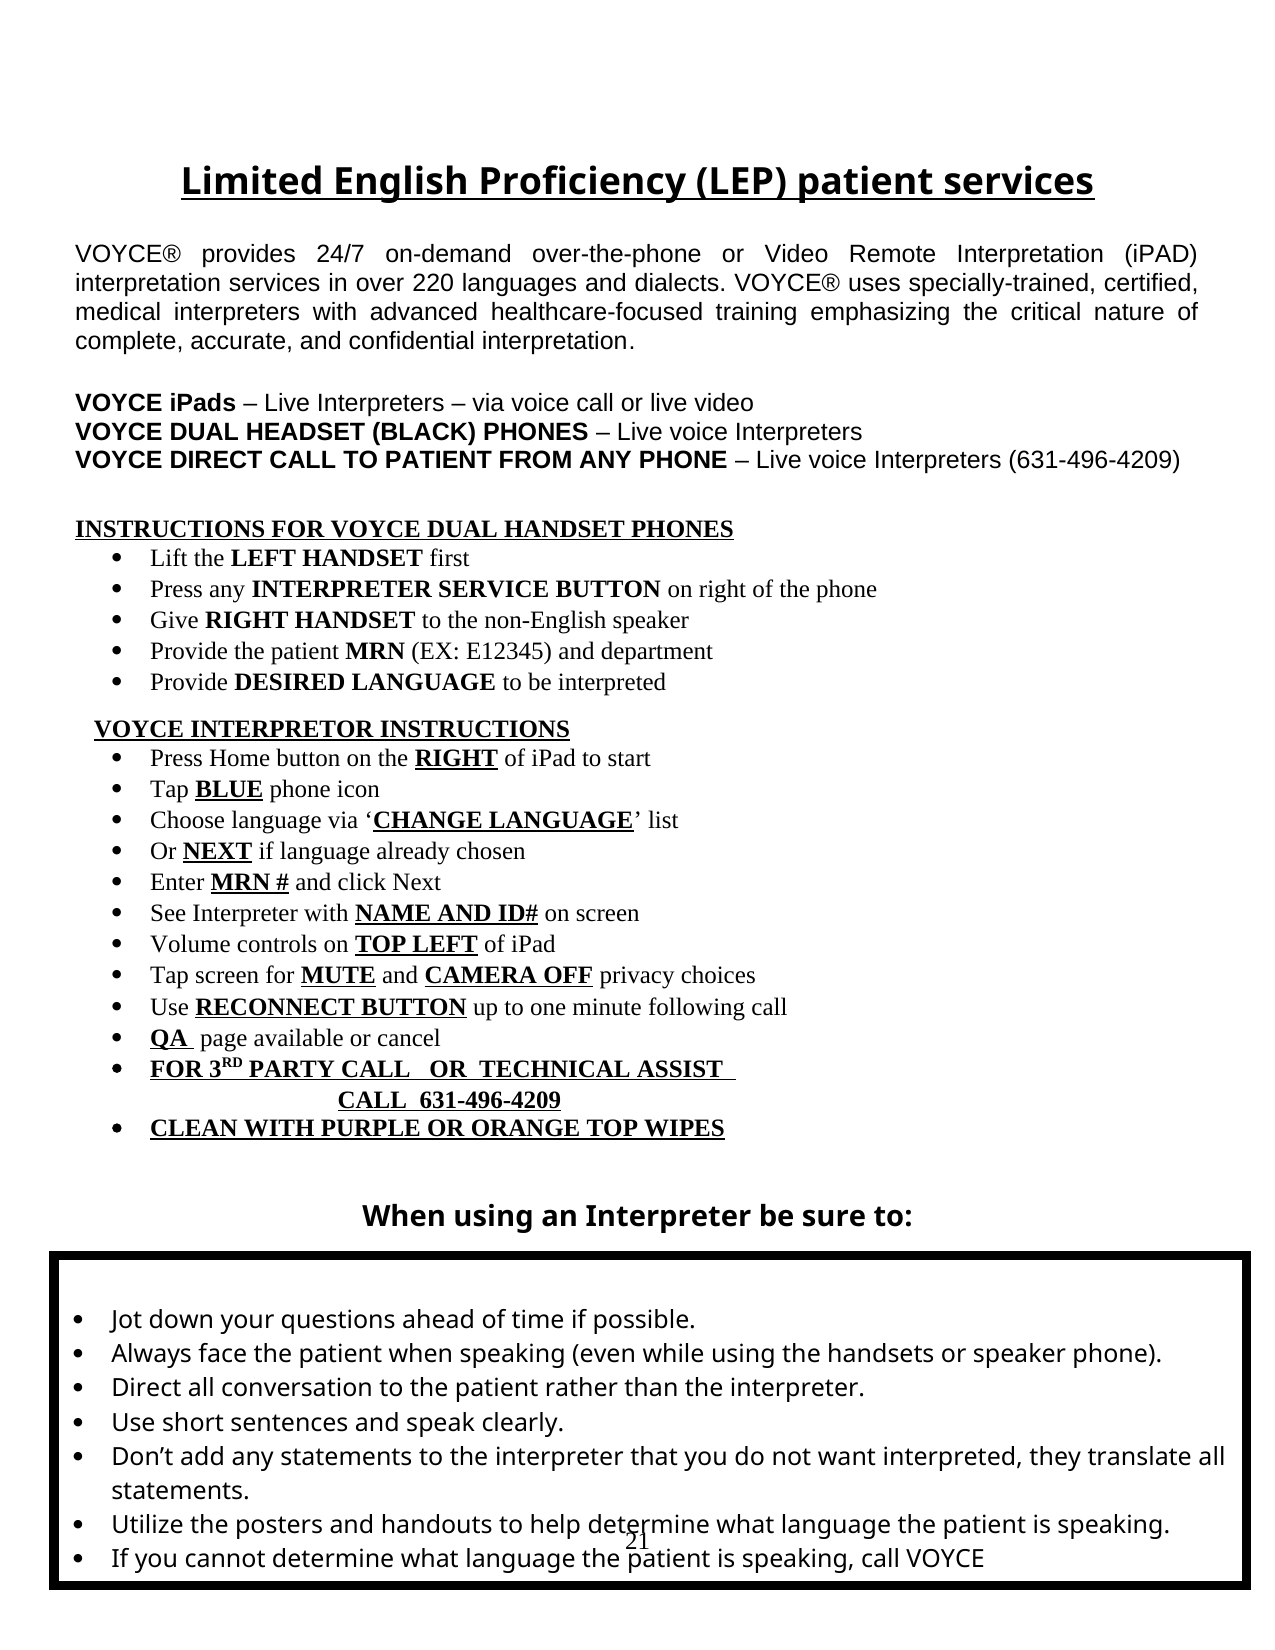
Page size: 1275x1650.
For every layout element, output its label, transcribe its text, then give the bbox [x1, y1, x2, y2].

text VOYCE DIRECT CALL TO PATIENT FROM ANY PHONE – Live voice Interpreters (631-496-4209) [75, 446, 1200, 474]
list Volume controls on TOP LEFT of iPad [112, 929, 1200, 958]
list Give RIGHT HANDSET to the non-English speaker [112, 605, 1200, 633]
list Choose language via ‘CHANGE LANGUAGE’ list [112, 805, 1200, 834]
text When using an Interpreter be sure to: [75, 1195, 1200, 1235]
list See Interpreter with NAME AND ID# on screen [112, 898, 1200, 927]
text VOYCE® provides 24/7 on-demand over-the-phone or Video Remote Interpretation (iPAD) interpretation services in over 220 languages and dialects. VOYCE® uses specially-trained, certified, medical interpreters with advanced healthcare-focused training emphasizing the critical nature of complete, accurate, and confidential interpretation. [75, 239, 1200, 354]
text Limited English Proficiency (LEP) patient services [75, 154, 1200, 205]
list QA page available or cancel [112, 1023, 1200, 1051]
list Provide DESIRED LANGUAGE to be interpreted [112, 667, 1200, 696]
text VOYCE iPads – Live Interpreters – via voice call or live video [75, 388, 1200, 417]
text INSTRUCTIONS FOR VOYCE DUAL HANDSET PHONES [75, 514, 1200, 543]
list Press any INTERPRETER SERVICE BUTTON on right of the phone [112, 574, 1200, 602]
list Use RECONNECT BUTTON up to one minute following call [112, 992, 1200, 1020]
list CALL 631-496-4209 [150, 1085, 1200, 1113]
list Lift the LEFT HANDSET first [112, 543, 1200, 571]
list Tap BLUE phone icon [112, 774, 1200, 803]
text VOYCE DUAL HEADSET (BLACK) PHONES – Live voice Interpreters [75, 417, 1200, 446]
list FOR 3RD PARTY CALL OR TECHNICAL ASSIST [112, 1054, 1200, 1082]
list CLEAN WITH PURPLE OR ORANGE TOP WIPES [112, 1113, 1200, 1142]
list Press Home button on the RIGHT of iPad to start [112, 743, 1200, 772]
list Or NEXT if language already chosen [112, 836, 1200, 865]
list Provide the patient MRN (EX: E12345) and department [112, 636, 1200, 664]
list Enter MRN # and click Next [112, 867, 1200, 896]
text VOYCE INTERPRETOR INSTRUCTIONS [75, 714, 1200, 743]
list Tap screen for MUTE and CAMERA OFF privacy choices [112, 961, 1200, 989]
